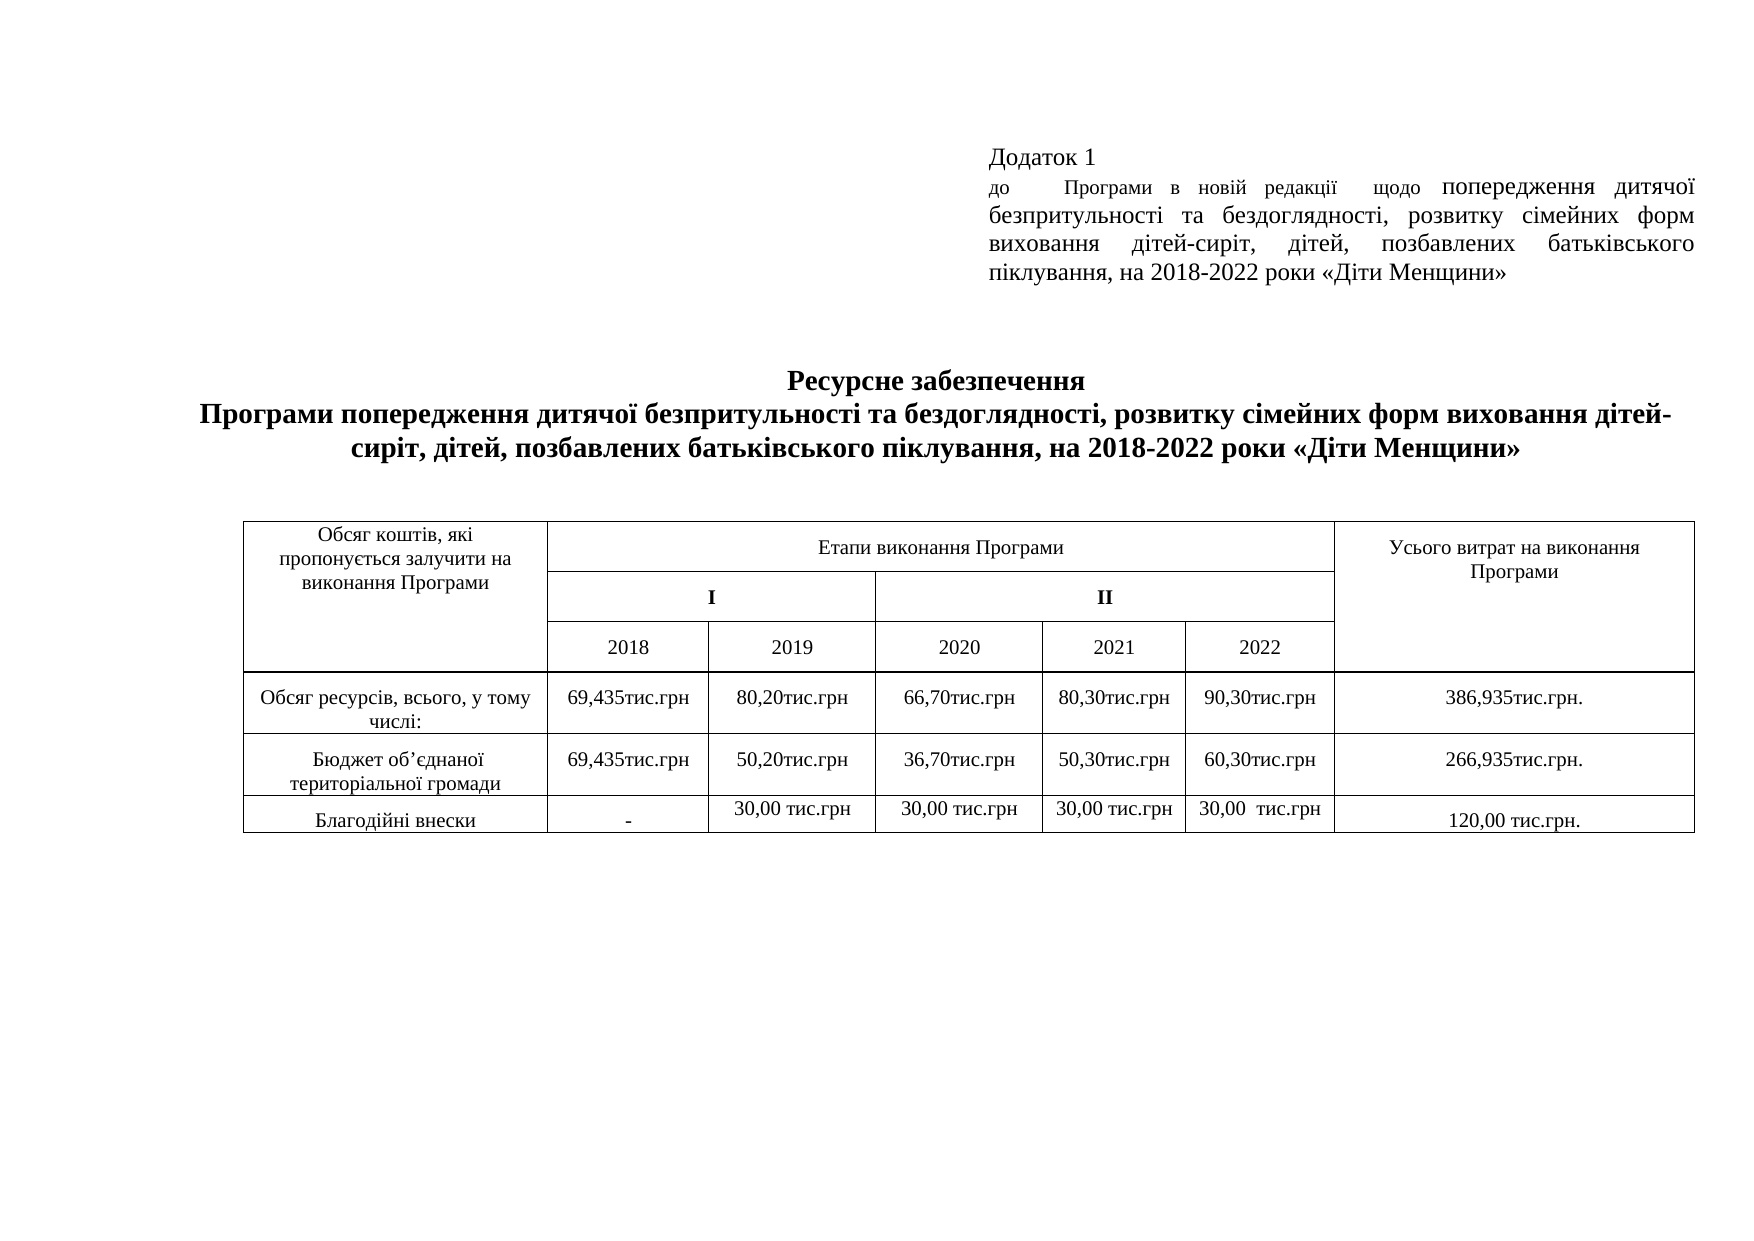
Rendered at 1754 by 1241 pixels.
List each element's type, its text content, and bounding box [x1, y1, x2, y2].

table_cell 50,20тис.грн [709, 734, 875, 795]
table_cell 30,00 тис.грн [1043, 796, 1185, 832]
text Програми попередження дитячої безпритульності та бездоглядності, розвитку сімейних форм виховання дітей-сиріт, дітей, позбавлених батьківського піклування, на 2018-2022 роки «Діти Менщини» [177, 396, 1695, 463]
table_cell 2019 [709, 622, 875, 671]
table_cell 30,00 тис.грн [1186, 796, 1334, 832]
table_cell 69,435тис.грн [548, 734, 708, 795]
table_cell 30,00 тис.грн [709, 796, 875, 832]
table_cell 69,435тис.грн [548, 673, 708, 733]
table_cell ІІ [876, 572, 1334, 621]
table_cell - [548, 796, 708, 832]
text Додаток 1 [915, 142, 1695, 171]
table_cell 2022 [1186, 622, 1334, 671]
table_cell 2018 [548, 622, 708, 671]
table_cell 30,00 тис.грн [876, 796, 1042, 832]
table_cell 90,30тис.грн [1186, 673, 1334, 733]
text до Програми в новій редакції щодо попередження дитячої безпритульності та бездоглядності, розвитку сімейних форм виховання дітей-сиріт, дітей, позбавлених батьківського піклування, на 2018-2022 роки «Діти Менщини» [988, 171, 1695, 286]
table_cell Благодійні внески [244, 796, 547, 832]
table_cell 2021 [1043, 622, 1185, 671]
table_header Етапи виконання Програми [548, 522, 1334, 571]
table_header Обсяг коштів, які пропонується залучити на виконання Програми [244, 522, 547, 671]
table_cell Обсяг ресурсів, всього, у тому числі: [244, 673, 547, 733]
table_header Усього витрат на виконання Програми [1335, 522, 1694, 671]
table_cell 36,70тис.грн [876, 734, 1042, 795]
table_cell 60,30тис.грн [1186, 734, 1334, 795]
table_cell 266,935тис.грн. [1335, 734, 1694, 795]
table_cell Бюджет об’єднаної територіальної громади [244, 734, 547, 795]
table_cell 2020 [876, 622, 1042, 671]
table_cell 120,00 тис.грн. [1335, 796, 1694, 832]
table_cell 50,30тис.грн [1043, 734, 1185, 795]
table_cell 66,70тис.грн [876, 673, 1042, 733]
text Ресурсне забезпечення [177, 363, 1695, 396]
table_cell 386,935тис.грн. [1335, 673, 1694, 733]
table_cell 80,20тис.грн [709, 673, 875, 733]
table_cell 80,30тис.грн [1043, 673, 1185, 733]
table_cell І [548, 572, 875, 621]
